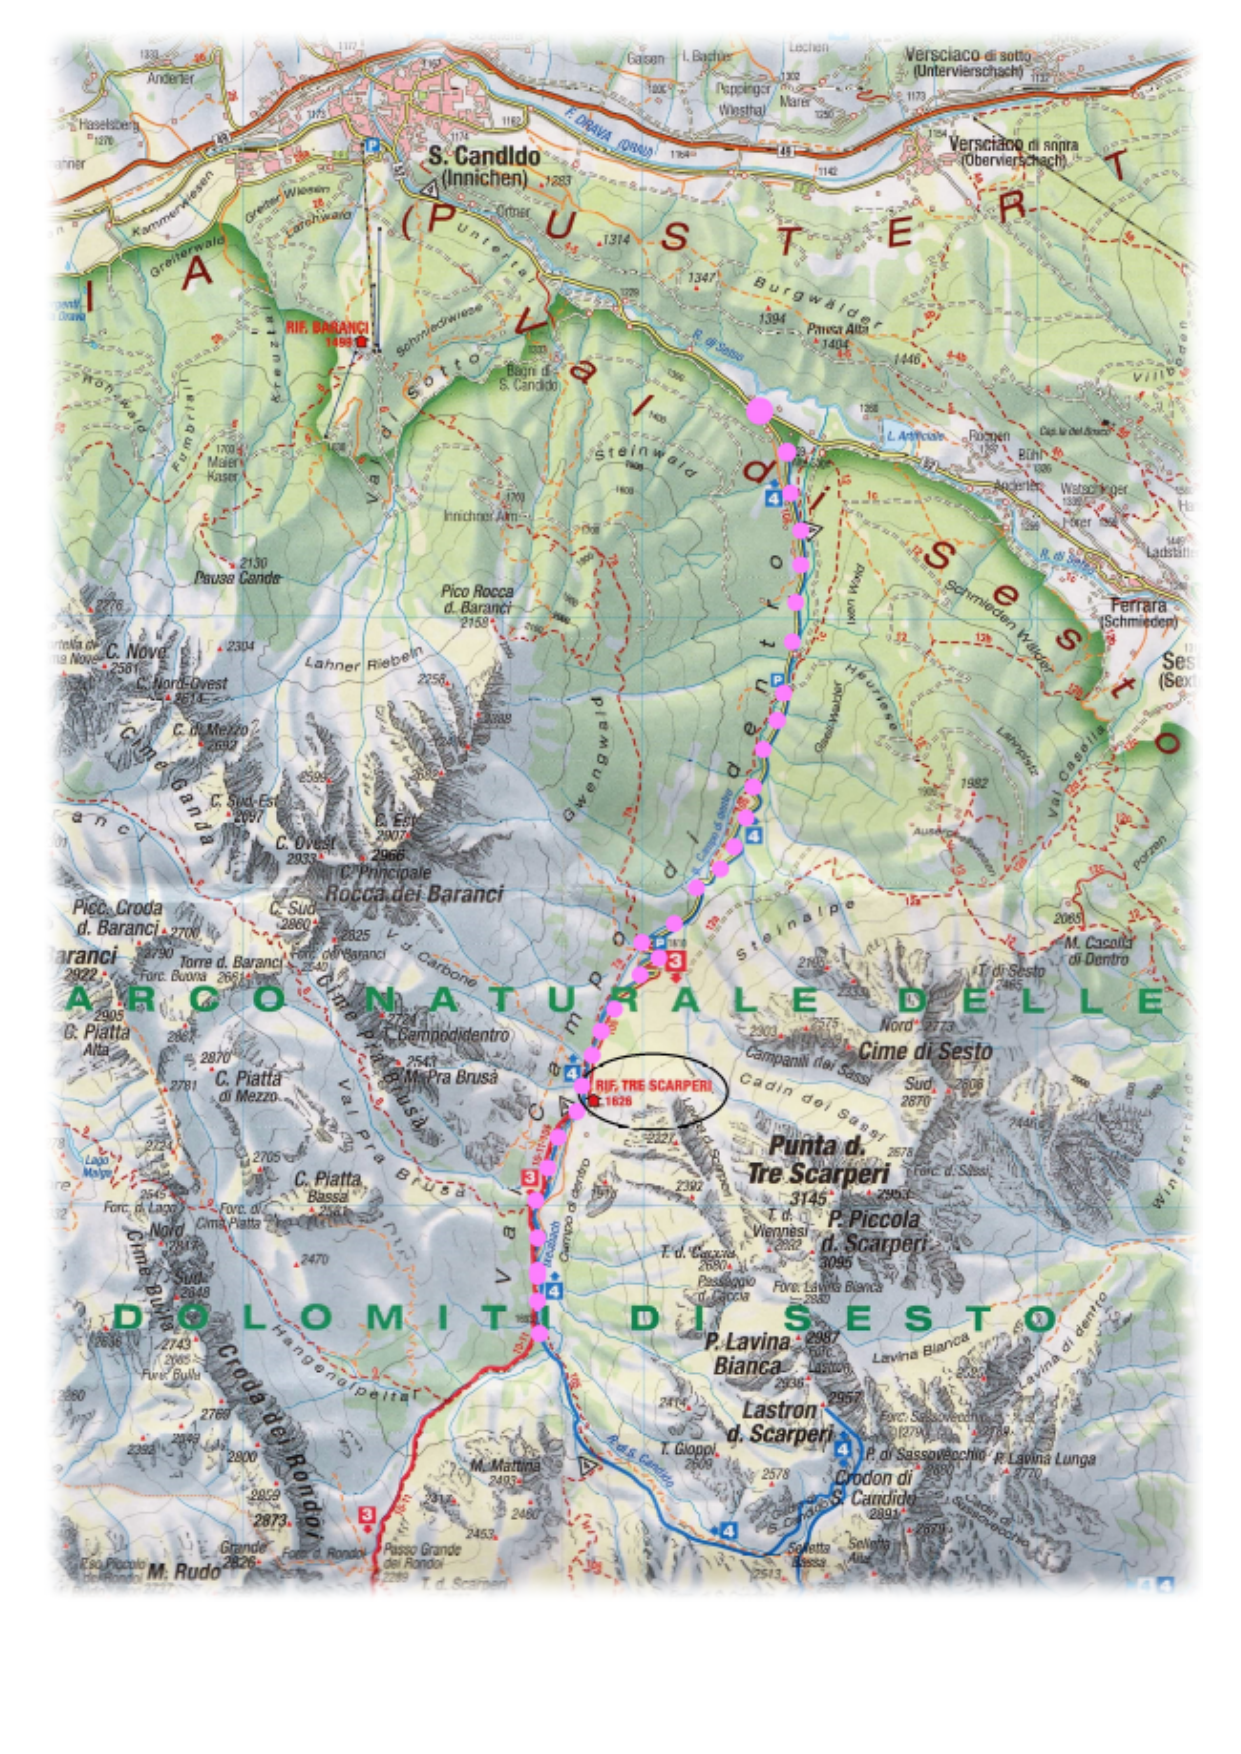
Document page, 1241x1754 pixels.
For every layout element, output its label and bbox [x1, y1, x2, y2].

picture [72, 57, 1176, 1573]
